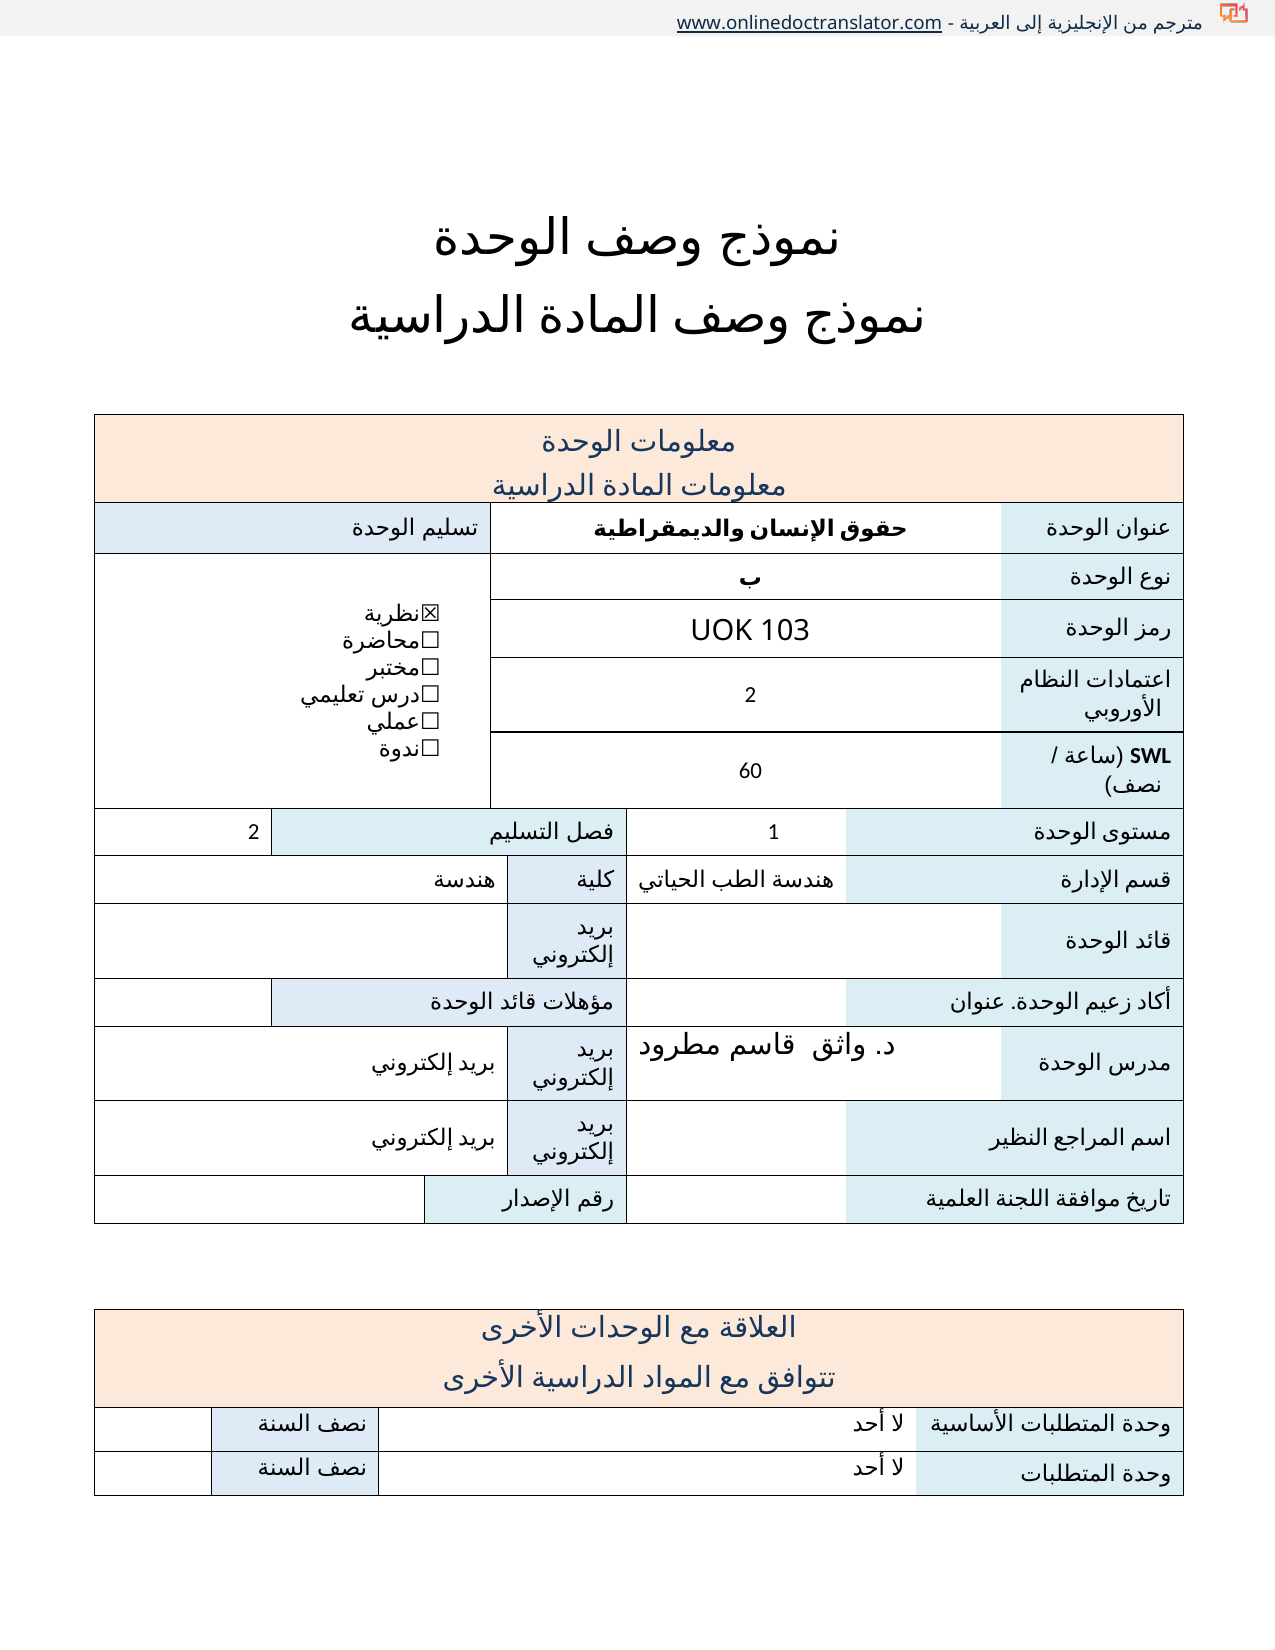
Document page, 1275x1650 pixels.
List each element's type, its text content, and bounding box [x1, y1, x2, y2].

text نموذج وصف الوحدة [150, 207, 1125, 265]
table_cell ☒نظرية ☐محاضرة ☐مختبر ☐درس تعليمي ☐عملي ☐ندوة [95, 554, 490, 808]
table_cell بريد إلكتروني [508, 1027, 626, 1100]
table_cell مدرس الوحدة [1001, 1027, 1183, 1100]
table_cell 2 [95, 809, 271, 855]
table_cell UOK 103 [491, 600, 1001, 657]
table_cell 60 [491, 733, 1001, 808]
table_cell [95, 1452, 211, 1495]
table_cell نصف السنة [212, 1452, 378, 1495]
table_cell لا أحد [379, 1408, 916, 1451]
table_cell [627, 904, 1001, 978]
table_cell بريد إلكتروني [508, 1101, 626, 1175]
table_cell د. واثق قاسم مطرود [627, 1027, 1001, 1100]
table_cell نصف السنة [212, 1408, 378, 1451]
table_cell قسم الإدارة [846, 856, 1183, 903]
table_cell رقم الإصدار [425, 1176, 626, 1223]
table_cell [95, 979, 271, 1026]
table_cell [95, 1408, 211, 1451]
table_cell قائد الوحدة [1001, 904, 1183, 978]
table_cell هندسة [95, 856, 507, 903]
table_cell كلية [508, 856, 626, 903]
table_cell SWL (ساعة / نصف) [1001, 733, 1183, 808]
table_cell بريد إلكتروني [508, 904, 626, 978]
table_cell 2 [491, 658, 1001, 731]
table_cell فصل التسليم [272, 809, 626, 855]
table_header معلومات الوحدة معلومات المادة الدراسية [95, 415, 1183, 502]
table_cell بريد إلكتروني [95, 1027, 507, 1100]
table_cell بريد إلكتروني [95, 1101, 507, 1175]
table_cell أكاد زعيم الوحدة. عنوان [846, 979, 1183, 1026]
table_cell [95, 1176, 424, 1223]
table_cell تاريخ موافقة اللجنة العلمية [846, 1176, 1183, 1223]
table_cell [916, 1452, 1183, 1495]
table_cell وحدة المتطلبات الأساسية [916, 1408, 1183, 1451]
table_cell اعتمادات النظام الأوروبي [1001, 658, 1183, 731]
table_header العلاقة مع الوحدات الأخرى تتوافق مع المواد الدراسية الأخرى [95, 1310, 1183, 1407]
table_cell [627, 1176, 846, 1223]
table_cell ب [491, 554, 1001, 599]
table_cell حقوق الإنسان والديمقراطية [491, 503, 1001, 553]
table_cell [95, 904, 507, 978]
table_cell رمز الوحدة [1001, 600, 1183, 657]
table_cell لا أحد [379, 1452, 916, 1495]
table_cell [627, 979, 846, 1026]
table_cell [627, 1101, 846, 1175]
picture [1208, 0, 1260, 30]
table_cell عنوان الوحدة [1001, 503, 1183, 553]
table_cell مؤهلات قائد الوحدة [272, 979, 626, 1026]
text نموذج وصف المادة الدراسية [150, 286, 1125, 343]
table_cell نوع الوحدة [1001, 554, 1183, 599]
table_cell تسليم الوحدة [95, 503, 490, 553]
table_cell هندسة الطب الحياتي [627, 856, 846, 903]
table_cell مستوى الوحدة [846, 809, 1183, 855]
table_cell اسم المراجع النظير [846, 1101, 1183, 1175]
table_cell 1 [627, 809, 846, 855]
